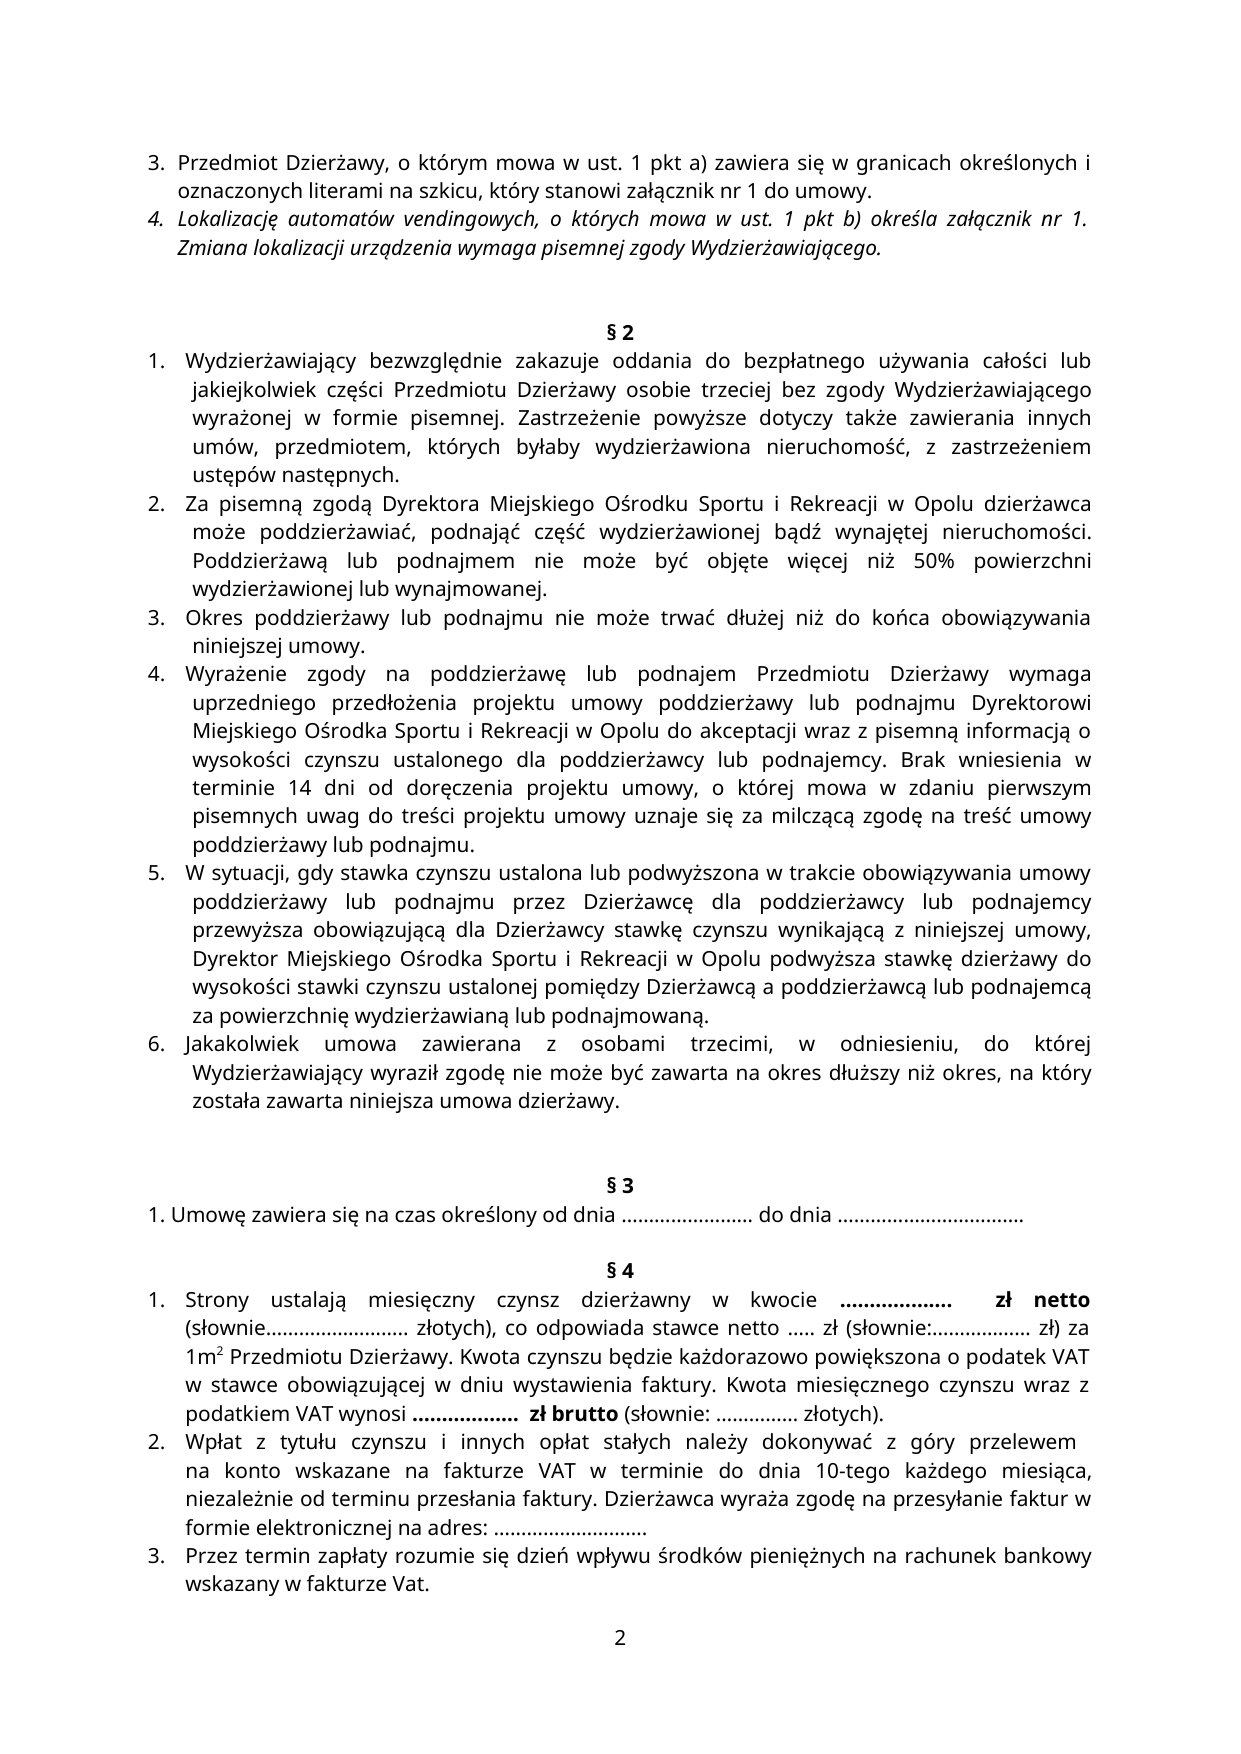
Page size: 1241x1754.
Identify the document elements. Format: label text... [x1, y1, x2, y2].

text § 3 [148, 1171, 1093, 1200]
list W sytuacji, gdy stawka czynszu ustalona lub podwyższona w trakcie obowiązywania umowy poddzierżawy lub podnajmu przez Dzierżawcę dla poddzierżawcy lub podnajemcy przewyższa obowiązującą dla Dzierżawcy stawkę czynszu wynikającą z niniejszej umowy, Dyrektor Miejskiego Ośrodka Sportu i Rekreacji w Opolu podwyższa stawkę dzierżawy do wysokości stawki czynszu ustalonej pomiędzy Dzierżawcą a poddzierżawcą lub podnajemcą za powierzchnię wydzierżawianą lub podnajmowaną. [148, 858, 1093, 1029]
text § 4 [148, 1257, 1093, 1285]
list Wydzierżawiający bezwzględnie zakazuje oddania do bezpłatnego używania całości lub jakiejkolwiek części Przedmiotu Dzierżawy osobie trzeciej bez zgody Wydzierżawiającego wyrażonej w formie pisemnej. Zastrzeżenie powyższe dotyczy także zawierania innych umów, przedmiotem, których byłaby wydzierżawiona nieruchomość, z zastrzeżeniem ustępów następnych. [148, 347, 1093, 489]
list Jakakolwiek umowa zawierana z osobami trzecimi, w odniesieniu, do której Wydzierżawiający wyraził zgodę nie może być zawarta na okres dłuższy niż okres, na który została zawarta niniejsza umowa dzierżawy. [148, 1029, 1093, 1114]
list Wyrażenie zgody na poddzierżawę lub podnajem Przedmiotu Dzierżawy wymaga uprzedniego przedłożenia projektu umowy poddzierżawy lub podnajmu Dyrektorowi Miejskiego Ośrodka Sportu i Rekreacji w Opolu do akceptacji wraz z pisemną informacją o wysokości czynszu ustalonego dla poddzierżawcy lub podnajemcy. Brak wniesienia w terminie 14 dni od doręczenia projektu umowy, o której mowa w zdaniu pierwszym pisemnych uwag do treści projektu umowy uznaje się za milczącą zgodę na treść umowy poddzierżawy lub podnajmu. [148, 659, 1093, 858]
list Wpłat z tytułu czynszu i innych opłat stałych należy dokonywać z góry przelewem na konto wskazane na fakturze VAT w terminie do dnia 10-tego każdego miesiąca, niezależnie od terminu przesłania faktury. Dzierżawca wyraża zgodę na przesyłanie faktur w formie elektronicznej na adres: ………………………. [148, 1427, 1093, 1541]
list Lokalizację automatów vendingowych, o których mowa w ust. 1 pkt b) określa załącznik nr 1. Zmiana lokalizacji urządzenia wymaga pisemnej zgody Wydzierżawiającego. [148, 204, 1093, 261]
list Za pisemną zgodą Dyrektora Miejskiego Ośrodku Sportu i Rekreacji w Opolu dzierżawca może poddzierżawiać, podnająć część wydzierżawionej bądź wynajętej nieruchomości. Poddzierżawą lub podnajmem nie może być objęte więcej niż 50% powierzchni wydzierżawionej lub wynajmowanej. [148, 489, 1093, 603]
list Przez termin zapłaty rozumie się dzień wpływu środków pieniężnych na rachunek bankowy wskazany w fakturze Vat. [148, 1541, 1093, 1598]
text § 2 [148, 318, 1093, 347]
text 1. Umowę zawiera się na czas określony od dnia …………………… do dnia ……………………………. [148, 1200, 1093, 1228]
list Przedmiot Dzierżawy, o którym mowa w ust. 1 pkt a) zawiera się w granicach określonych i oznaczonych literami na szkicu, który stanowi załącznik nr 1 do umowy. [148, 148, 1093, 204]
list Strony ustalają miesięczny czynsz dzierżawny w kwocie ………………. zł netto (słownie…………………….. złotych), co odpowiada stawce netto ….. zł (słownie:……………… zł) za 1m2 Przedmiotu Dzierżawy. Kwota czynszu będzie każdorazowo powiększona o podatek VAT w stawce obowiązującej w dniu wystawienia faktury. Kwota miesięcznego czynszu wraz z podatkiem VAT wynosi ……………… zł brutto (słownie: …………… złotych). [148, 1285, 1091, 1427]
list Okres poddzierżawy lub podnajmu nie może trwać dłużej niż do końca obowiązywania niniejszej umowy. [148, 603, 1093, 659]
